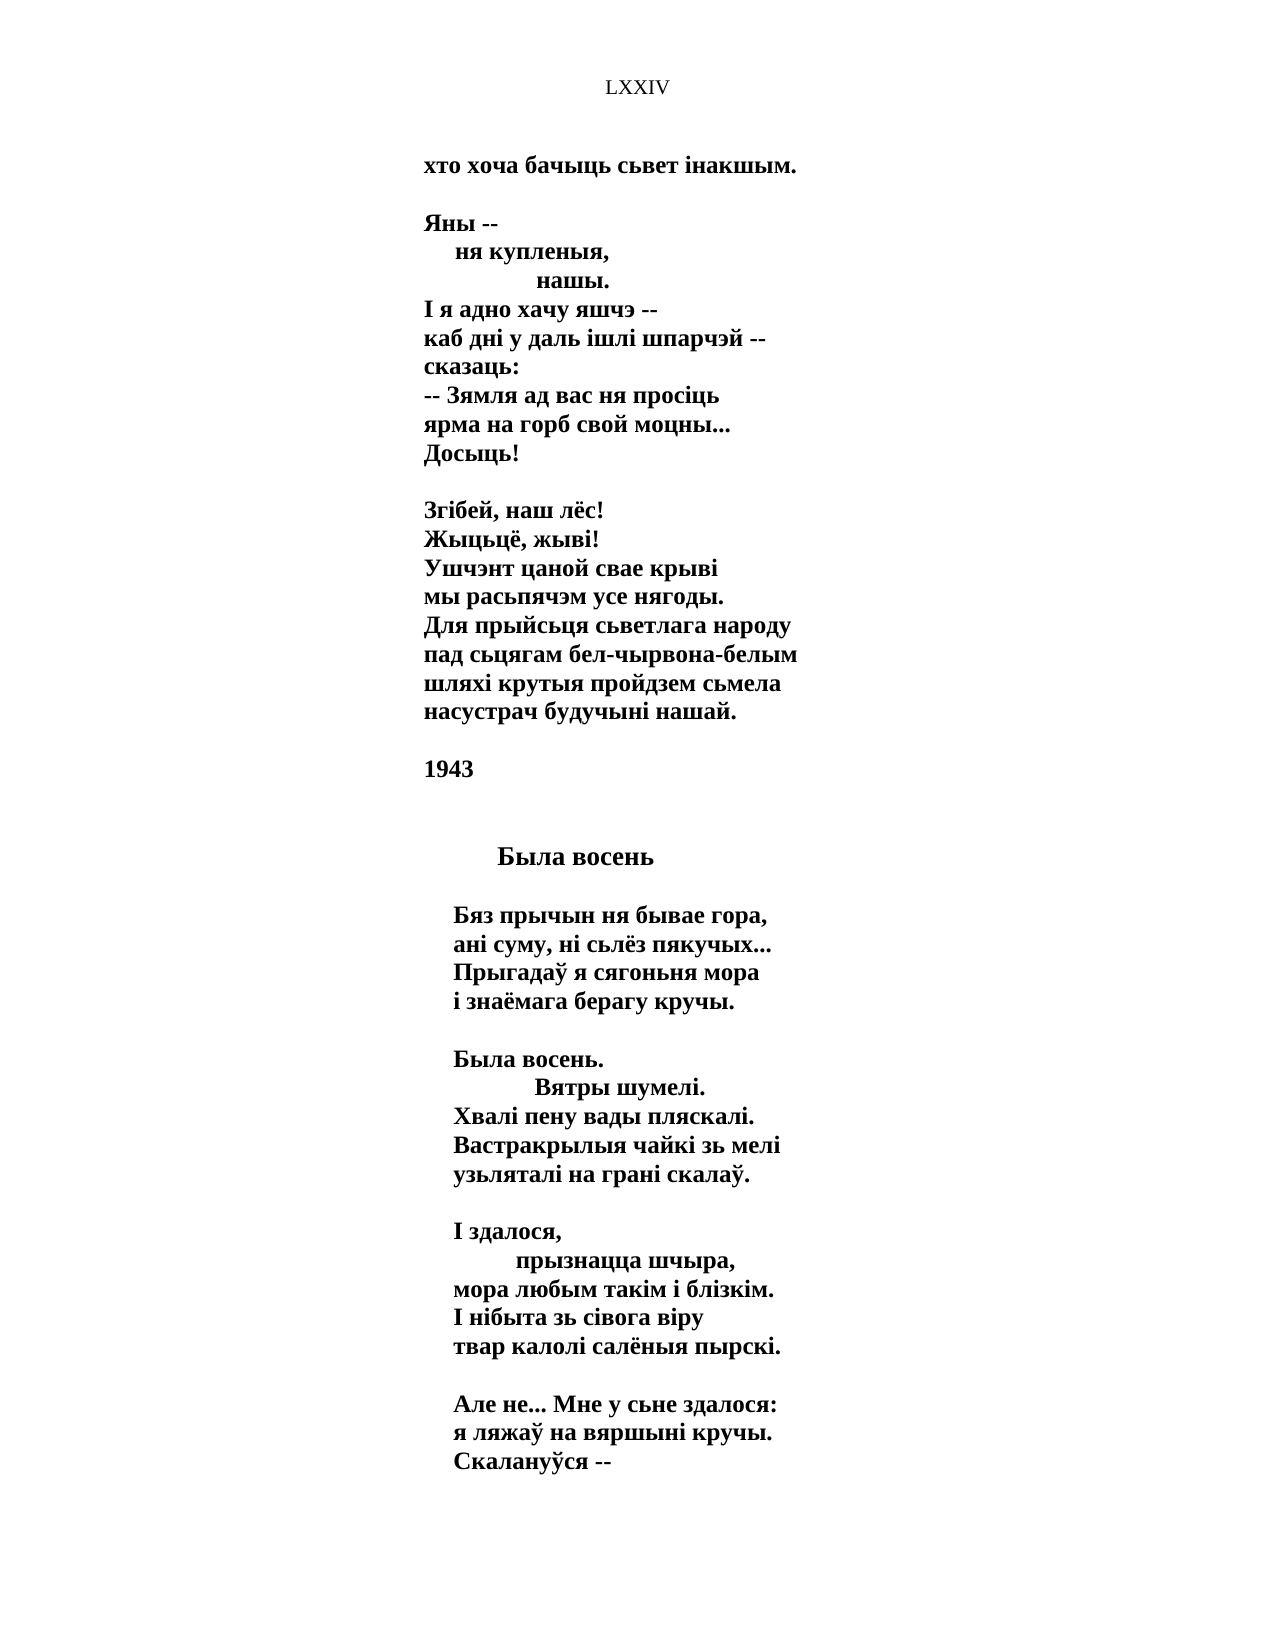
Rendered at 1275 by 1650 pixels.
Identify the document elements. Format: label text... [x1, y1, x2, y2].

text ярма на горб свой моцны... [423, 409, 1088, 438]
text Згібей, наш лёс! [423, 495, 1088, 524]
text Для прыйсьця сьветлага народу [423, 610, 1088, 639]
text І нібыта зь сівога віру [453, 1302, 1088, 1331]
text Жыцьцё, жыві! [423, 524, 1088, 553]
text мора любым такім і блізкім. [453, 1274, 1088, 1302]
text Хвалі пену вады пляскалі. [453, 1101, 1088, 1130]
text Скалануўся -- [453, 1446, 1088, 1475]
text насустрач будучыні нашай. [423, 696, 1088, 725]
text І здалося, [453, 1216, 1088, 1245]
text 1943 [423, 754, 1088, 783]
text -- Зямля ад вас ня просіць [423, 380, 1088, 409]
text шляхі крутыя пройдзем сьмела [423, 668, 1088, 696]
text Вятры шумелі. [453, 1072, 1088, 1101]
text Ушчэнт цаной свае крыві [423, 553, 1088, 581]
text Досыць! [423, 438, 1088, 466]
text ані суму, ні сьлёз пякучых... [453, 929, 1088, 957]
text твар калолі салёныя пырскі. [453, 1331, 1088, 1360]
text Бяз прычын ня бывае гора, [453, 900, 1088, 929]
text прызнацца шчыра, [453, 1245, 1088, 1274]
text сказаць: [423, 351, 1088, 380]
text узьляталі на грані скалаў. [453, 1159, 1088, 1187]
text Была восень. [453, 1044, 1088, 1072]
text хто хоча бачыць сьвет інакшым. [423, 150, 1088, 179]
text мы расьпячэм усе нягоды. [423, 581, 1088, 610]
text пад сьцягам бел-чырвона-белым [423, 639, 1088, 668]
text каб дні у даль ішлі шпарчэй -- [423, 323, 1088, 351]
text я ляжаў на вяршыні кручы. [453, 1417, 1088, 1446]
text Яны -- [423, 208, 1088, 236]
text і знаёмага берагу кручы. [453, 986, 1088, 1015]
text Вастракрылыя чайкі зь мелі [453, 1130, 1088, 1159]
text ня купленыя, [423, 236, 1088, 265]
text І я адно хачу яшчэ -- [423, 294, 1088, 323]
text Прыгадаў я сягоньня мора [453, 957, 1088, 986]
text Але не... Мне у сьне здалося: [453, 1389, 1088, 1417]
text Была восень [453, 840, 1088, 871]
text нашы. [423, 265, 1088, 294]
